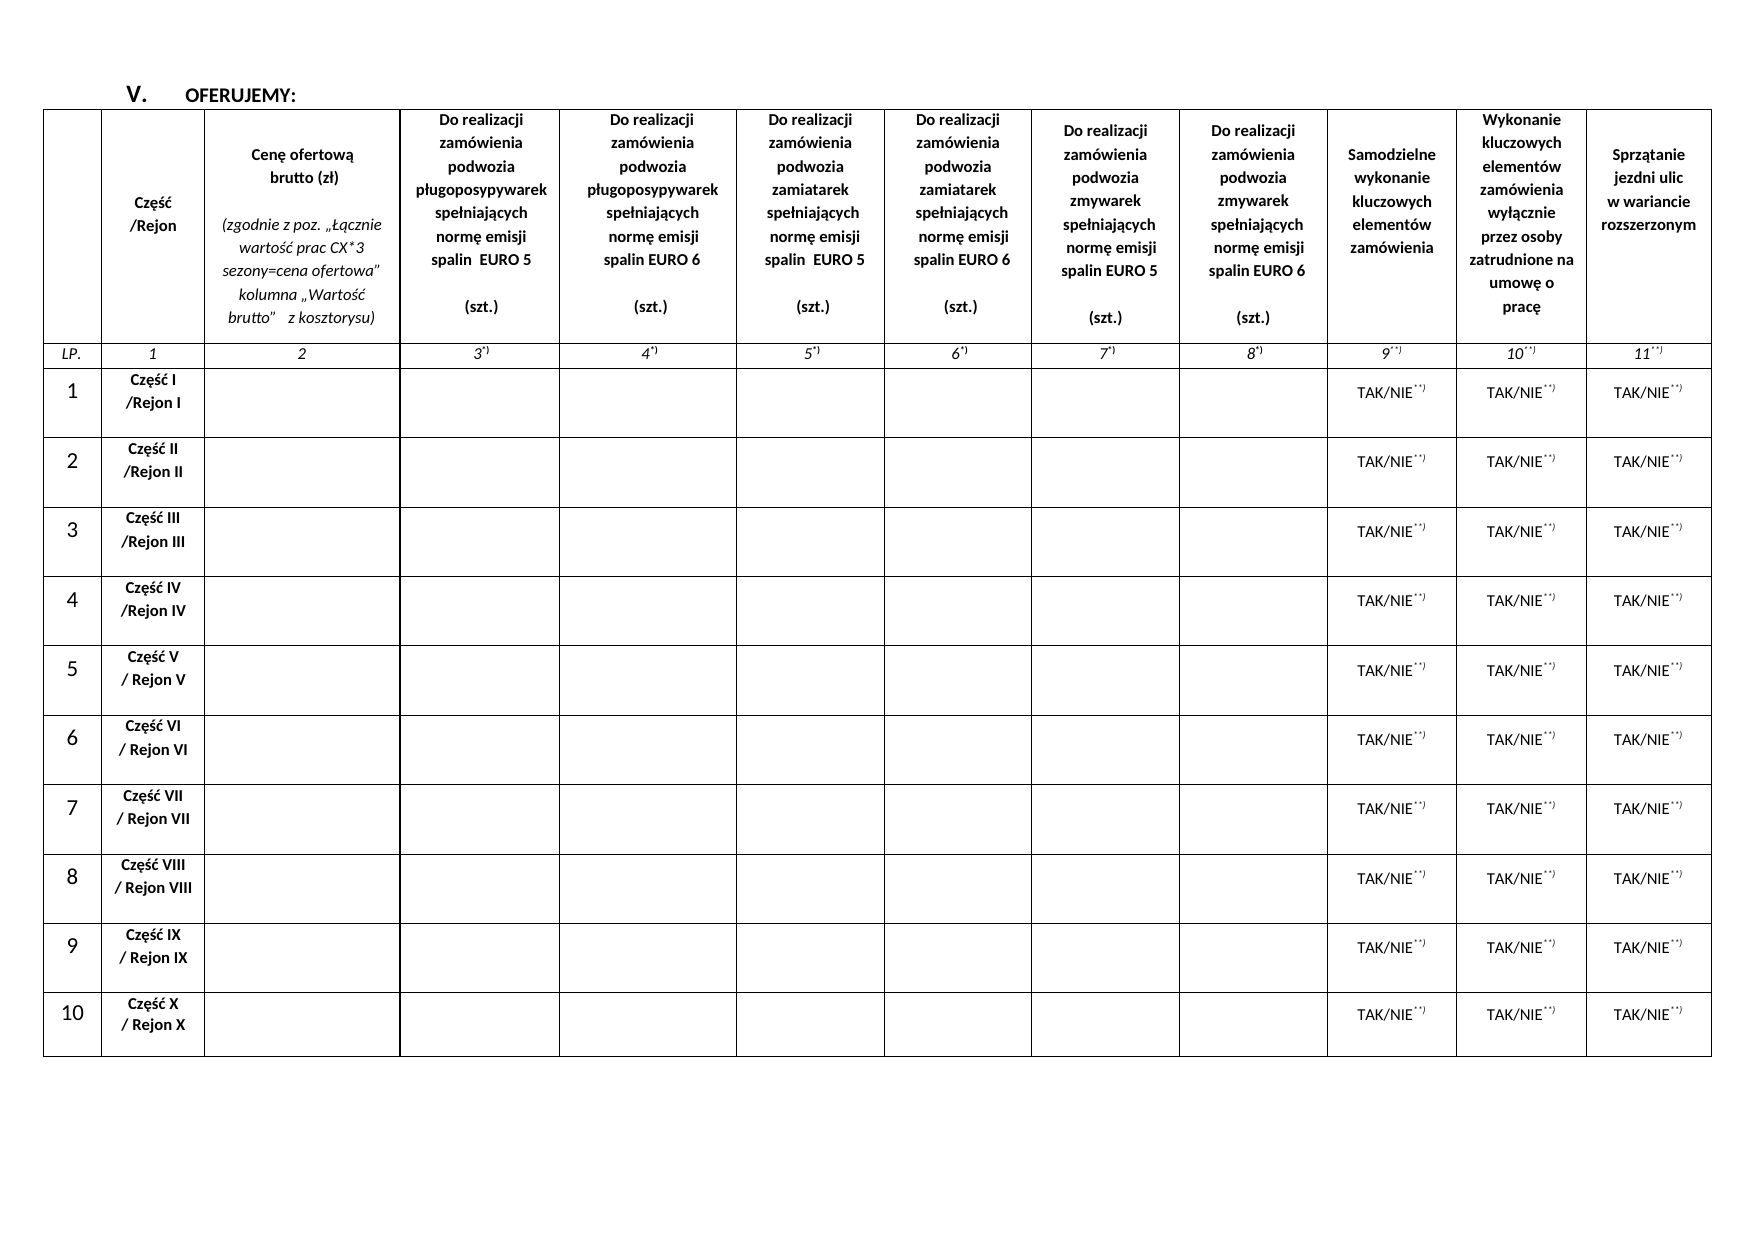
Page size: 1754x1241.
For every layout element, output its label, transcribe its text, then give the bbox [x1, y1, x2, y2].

table_cell TAK/NIE**) [1328, 716, 1456, 784]
table_cell [560, 993, 736, 1056]
table_cell 9 [44, 924, 101, 992]
table_cell TAK/NIE**) [1328, 577, 1456, 645]
table_cell TAK/NIE**) [1328, 438, 1456, 507]
table_header Do realizacji zamówienia podwozia zamiatarek spełniających normę emisji spalin EURO 5 (szt.) [737, 110, 884, 343]
table_cell [401, 993, 559, 1056]
table_cell [205, 577, 399, 645]
table_cell [205, 716, 399, 784]
table_cell [1180, 508, 1327, 576]
table_cell [205, 855, 399, 923]
table_cell [1032, 438, 1179, 507]
table_cell [737, 646, 884, 715]
table_cell [737, 577, 884, 645]
table_cell [205, 438, 399, 507]
table_cell TAK/NIE**) [1587, 369, 1711, 437]
table_cell [737, 993, 884, 1056]
table_cell TAK/NIE**) [1328, 924, 1456, 992]
list OFERUJEMY: [148, 78, 1606, 108]
table_cell Część VIII / Rejon VIII [102, 855, 204, 923]
table_cell TAK/NIE**) [1457, 646, 1586, 715]
table_cell [737, 508, 884, 576]
table_cell [1032, 993, 1179, 1056]
table_cell [1032, 369, 1179, 437]
table_cell [205, 993, 399, 1056]
table_cell [560, 855, 736, 923]
table_cell TAK/NIE**) [1457, 855, 1586, 923]
table_cell [737, 716, 884, 784]
table_cell TAK/NIE**) [1328, 646, 1456, 715]
table_cell [401, 438, 559, 507]
table_cell TAK/NIE**) [1457, 993, 1586, 1056]
table_header Cenę ofertową brutto (zł) (zgodnie z poz. „Łącznie wartość prac CX*3 sezony=cena ofertowa” kolumna „Wartość brutto” z kosztorysu) [205, 110, 399, 343]
table_cell [1180, 369, 1327, 437]
table_cell [560, 785, 736, 853]
table_cell [560, 438, 736, 507]
table_cell 10 [44, 993, 101, 1056]
table_header Do realizacji zamówienia podwozia pługoposypywarek spełniających normę emisji spalin EURO 6 (szt.) [560, 110, 736, 343]
table_cell TAK/NIE**) [1457, 369, 1586, 437]
table_cell Część II /Rejon II [102, 438, 204, 507]
table_cell [885, 785, 1031, 853]
table_cell 11**) [1587, 344, 1711, 368]
table_cell [560, 716, 736, 784]
table_cell [885, 577, 1031, 645]
table_cell [401, 924, 559, 992]
table_cell [1180, 577, 1327, 645]
table_header Do realizacji zamówienia podwozia pługoposypywarek spełniających normę emisji spalin EURO 5 (szt.) [401, 110, 559, 343]
table_cell [205, 508, 399, 576]
table_cell TAK/NIE**) [1457, 716, 1586, 784]
table_cell [737, 438, 884, 507]
table_cell TAK/NIE**) [1587, 993, 1711, 1056]
table_cell [1032, 716, 1179, 784]
table_cell [560, 369, 736, 437]
table_header Sprzątanie jezdni ulic w wariancie rozszerzonym [1587, 110, 1711, 343]
table_cell [1032, 646, 1179, 715]
table_cell [1180, 855, 1327, 923]
table_header Samodzielne wykonanie kluczowych elementów zamówienia [1328, 110, 1456, 343]
table_cell TAK/NIE**) [1457, 508, 1586, 576]
table_header Do realizacji zamówienia podwozia zamiatarek spełniających normę emisji spalin EURO 6 (szt.) [885, 110, 1031, 343]
table_header Do realizacji zamówienia podwozia zmywarek spełniających normę emisji spalin EURO 5 (szt.) [1032, 110, 1179, 343]
table_cell [885, 924, 1031, 992]
table_cell [401, 646, 559, 715]
table_cell [1032, 577, 1179, 645]
table_cell 4 [44, 577, 101, 645]
table_cell [401, 369, 559, 437]
table_cell [560, 577, 736, 645]
table_cell [1032, 508, 1179, 576]
table_cell TAK/NIE**) [1457, 438, 1586, 507]
table_cell [560, 924, 736, 992]
table_cell [1032, 855, 1179, 923]
table_cell [205, 924, 399, 992]
table_cell 5 [44, 646, 101, 715]
table_cell [205, 785, 399, 853]
table_cell [737, 855, 884, 923]
table_cell 6 [44, 716, 101, 784]
table_cell [401, 508, 559, 576]
table_cell [885, 646, 1031, 715]
table_cell 7*) [1032, 344, 1179, 368]
table_cell TAK/NIE**) [1587, 577, 1711, 645]
table_cell [737, 785, 884, 853]
table_cell 5*) [737, 344, 884, 368]
table_cell [1032, 924, 1179, 992]
table_cell Część IV /Rejon IV [102, 577, 204, 645]
table_cell [1180, 646, 1327, 715]
table_cell [885, 716, 1031, 784]
table_cell Część I /Rejon I [102, 369, 204, 437]
table_cell TAK/NIE**) [1587, 924, 1711, 992]
table_cell [737, 369, 884, 437]
table_cell 8*) [1180, 344, 1327, 368]
table_cell TAK/NIE**) [1587, 646, 1711, 715]
table_cell TAK/NIE**) [1328, 855, 1456, 923]
table_cell [885, 508, 1031, 576]
table_cell [401, 855, 559, 923]
table_cell 9**) [1328, 344, 1456, 368]
table_cell [401, 716, 559, 784]
table_header Wykonanie kluczowych elementów zamówienia wyłącznie przez osoby zatrudnione na umowę o pracę [1457, 110, 1586, 343]
table_cell Część V / Rejon V [102, 646, 204, 715]
table_cell [560, 508, 736, 576]
table_cell TAK/NIE**) [1457, 785, 1586, 853]
table_cell [885, 993, 1031, 1056]
table_cell 1 [44, 369, 101, 437]
table_cell [1180, 993, 1327, 1056]
table_cell TAK/NIE**) [1587, 785, 1711, 853]
table_cell [560, 646, 736, 715]
table_cell TAK/NIE**) [1587, 438, 1711, 507]
table_header Do realizacji zamówienia podwozia zmywarek spełniających normę emisji spalin EURO 6 (szt.) [1180, 110, 1327, 343]
table_cell [885, 369, 1031, 437]
table_cell Część IX / Rejon IX [102, 924, 204, 992]
table_cell 2 [44, 438, 101, 507]
table_cell [1180, 716, 1327, 784]
table_cell [1180, 785, 1327, 853]
table_cell 3 [44, 508, 101, 576]
table_cell [737, 924, 884, 992]
table_cell [1180, 924, 1327, 992]
table_cell TAK/NIE**) [1587, 716, 1711, 784]
table_cell 6*) [885, 344, 1031, 368]
table_cell TAK/NIE**) [1328, 993, 1456, 1056]
table_cell [885, 438, 1031, 507]
table_cell [205, 646, 399, 715]
table_cell [401, 577, 559, 645]
table_cell Część VI / Rejon VI [102, 716, 204, 784]
table_cell Część VII / Rejon VII [102, 785, 204, 853]
table_cell [205, 369, 399, 437]
table_cell 10**) [1457, 344, 1586, 368]
table_cell Część III /Rejon III [102, 508, 204, 576]
table_cell [1032, 785, 1179, 853]
table_cell 2 [205, 344, 399, 368]
table_cell Część X / Rejon X [102, 993, 204, 1056]
table_header Część /Rejon [102, 110, 204, 343]
table_header [44, 110, 101, 343]
table_cell 8 [44, 855, 101, 923]
table_cell LP. [44, 344, 101, 368]
table_cell TAK/NIE**) [1587, 508, 1711, 576]
table_cell TAK/NIE**) [1328, 508, 1456, 576]
table_cell TAK/NIE**) [1328, 785, 1456, 853]
table_cell 7 [44, 785, 101, 853]
table_cell 4*) [560, 344, 736, 368]
table_cell [1180, 438, 1327, 507]
table_cell TAK/NIE**) [1457, 924, 1586, 992]
table_cell TAK/NIE**) [1587, 855, 1711, 923]
table_cell TAK/NIE**) [1328, 369, 1456, 437]
table_cell 1 [102, 344, 204, 368]
table_cell [885, 855, 1031, 923]
table_cell 3*) [401, 344, 559, 368]
table_cell TAK/NIE**) [1457, 577, 1586, 645]
table_cell [401, 785, 559, 853]
